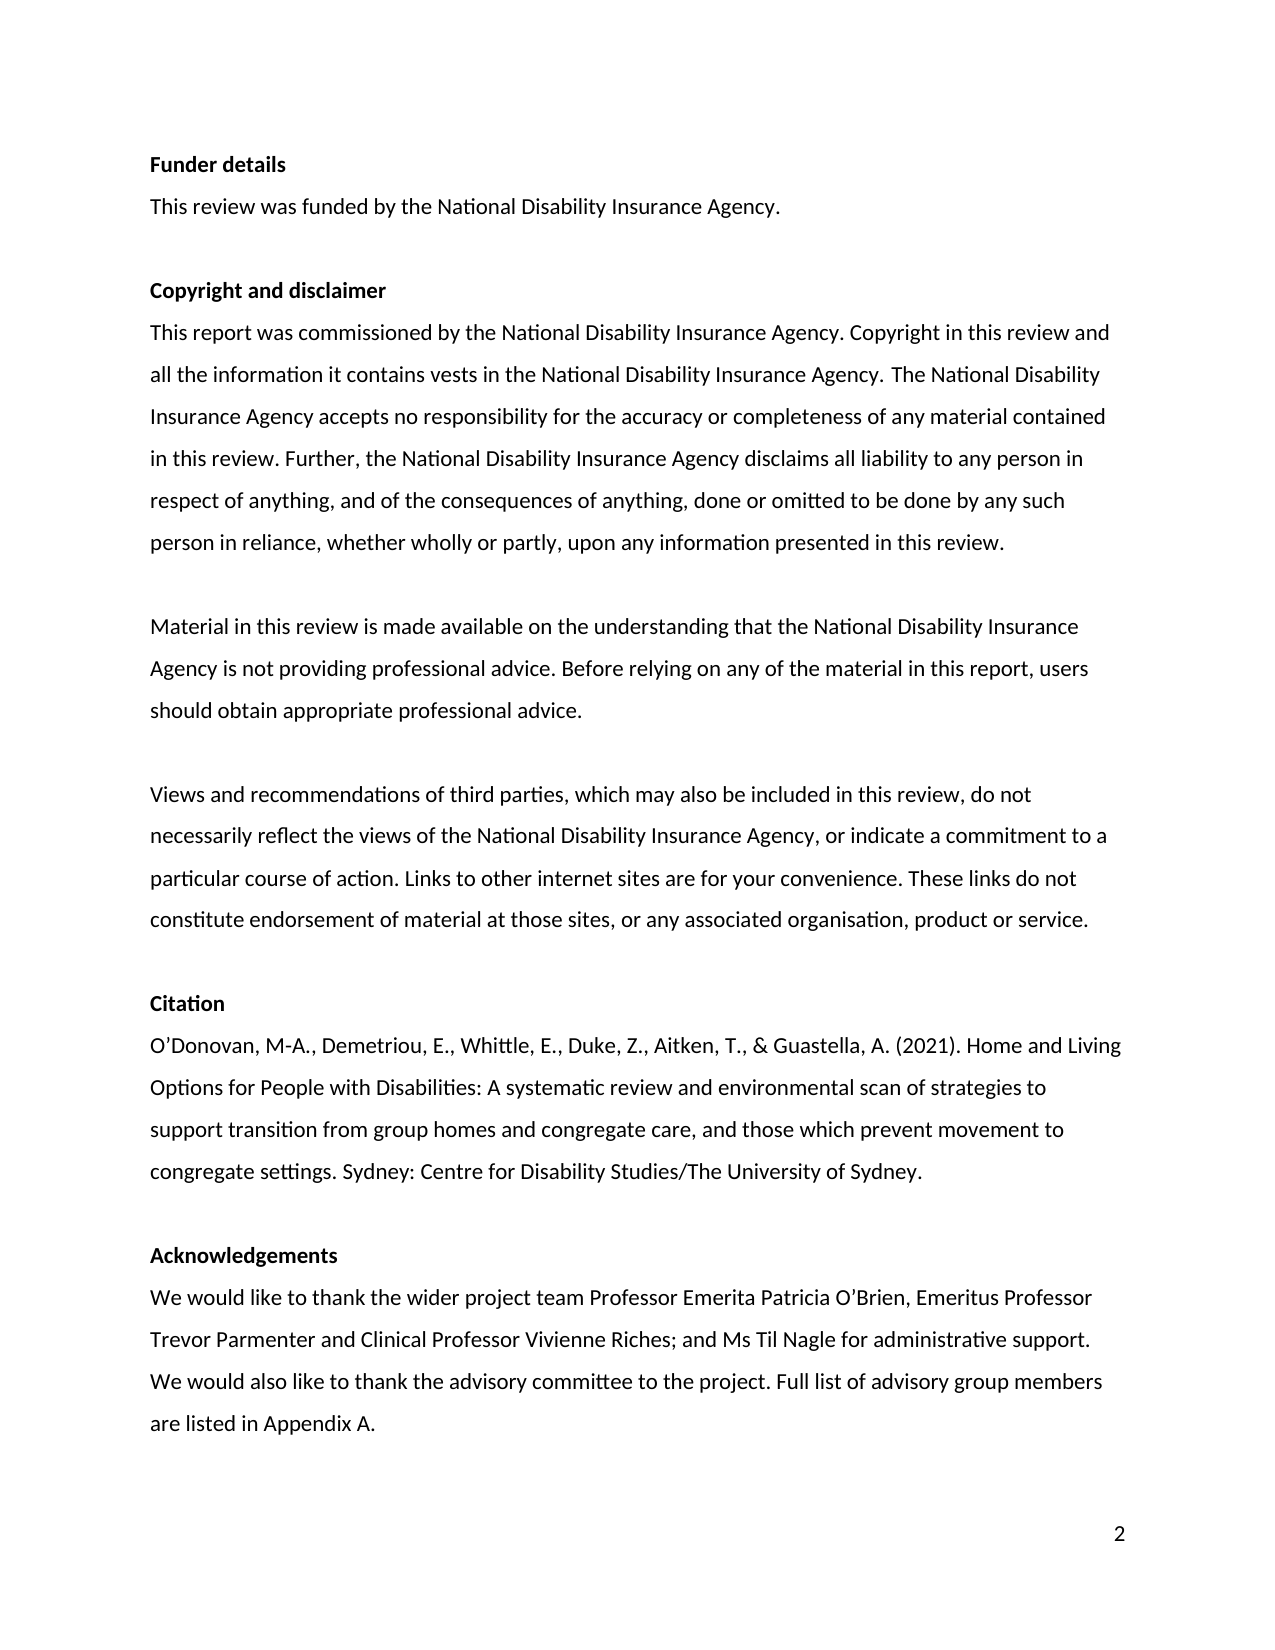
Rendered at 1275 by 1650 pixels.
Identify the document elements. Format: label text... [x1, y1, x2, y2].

text Copyright and disclaimer [150, 276, 1125, 304]
text Views and recommendations of third parties, which may also be included in this review, do not necessarily reflect the views of the National Disability Insurance Agency, or indicate a commitment to a particular course of action. Links to other internet sites are for your convenience. These links do not constitute endorsement of material at those sites, or any associated organisation, product or service. [150, 780, 1125, 934]
text This review was funded by the National Disability Insurance Agency. [150, 192, 1125, 220]
text We would also like to thank the advisory committee to the project. Full list of advisory group members are listed in Appendix A. [150, 1367, 1125, 1437]
text This report was commissioned by the National Disability Insurance Agency. Copyright in this review and all the information it contains vests in the National Disability Insurance Agency. The National Disability Insurance Agency accepts no responsibility for the accuracy or completeness of any material contained in this review. Further, the National Disability Insurance Agency disclaims all liability to any person in respect of anything, and of the consequences of anything, done or omitted to be done by any such person in reliance, whether wholly or partly, upon any information presented in this review. [150, 318, 1125, 556]
text Citation [150, 989, 1125, 1018]
text Material in this review is made available on the understanding that the National Disability Insurance Agency is not providing professional advice. Before relying on any of the material in this report, users should obtain appropriate professional advice. [150, 612, 1125, 724]
text Acknowledgements [150, 1241, 1125, 1269]
text We would like to thank the wider project team Professor Emerita Patricia O’Brien, Emeritus Professor Trevor Parmenter and Clinical Professor Vivienne Riches; and Ms Til Nagle for administrative support. [150, 1283, 1125, 1353]
text Funder details [150, 150, 1125, 178]
text O’Donovan, M-A., Demetriou, E., Whittle, E., Duke, Z., Aitken, T., & Guastella, A. (2021). Home and Living Options for People with Disabilities: A systematic review and environmental scan of strategies to support transition from group homes and congregate care, and those which prevent movement to congregate settings. Sydney: Centre for Disability Studies/The University of Sydney. [150, 1032, 1125, 1186]
